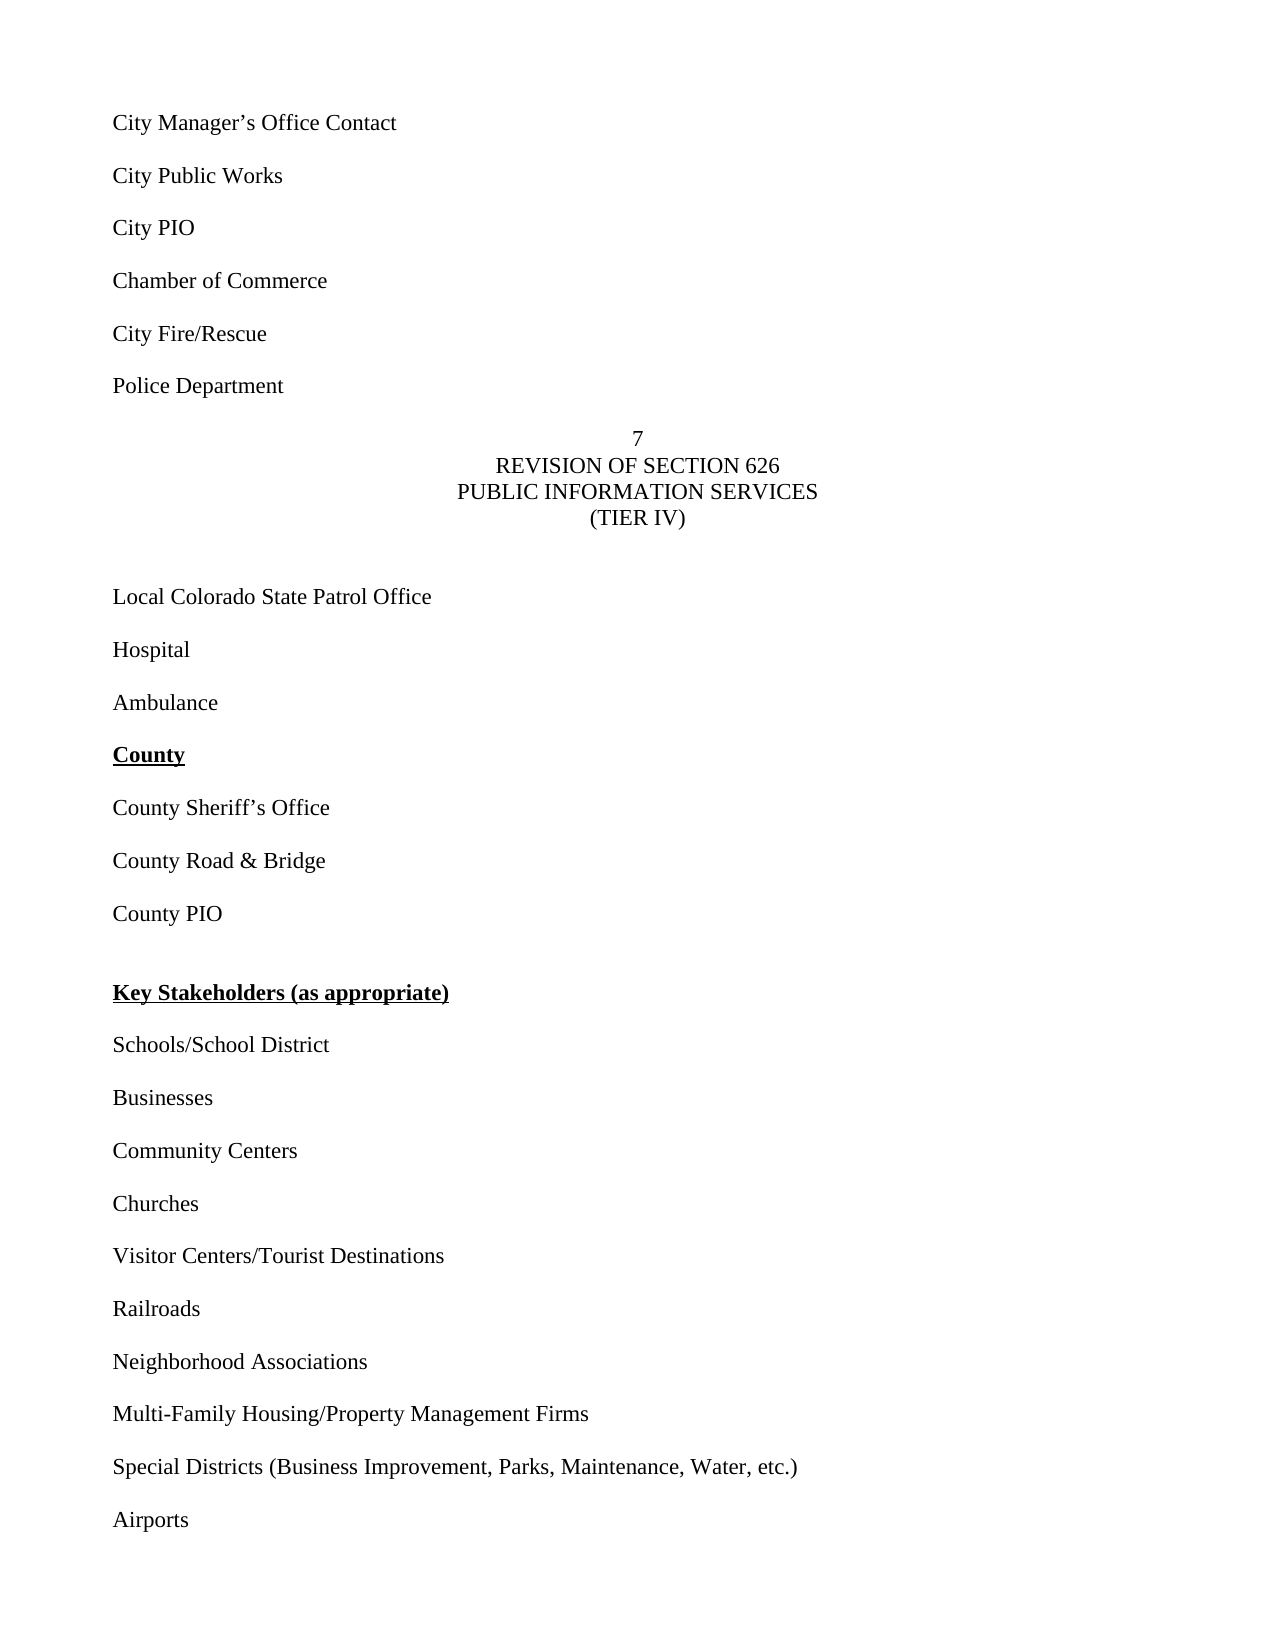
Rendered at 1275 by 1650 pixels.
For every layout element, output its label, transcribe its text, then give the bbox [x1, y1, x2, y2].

text County [112, 742, 1162, 768]
text City Manager’s Office Contact [112, 109, 1162, 135]
text Airports [112, 1506, 1162, 1532]
text Schools/School District [112, 1031, 1162, 1058]
text Community Centers [112, 1137, 1162, 1163]
text County PIO [112, 900, 1162, 926]
text Visitor Centers/Tourist Destinations [112, 1242, 1162, 1269]
text Local Colorado State Patrol Office [112, 583, 1162, 610]
text City Fire/Rescue [112, 320, 1162, 346]
text City Public Works [112, 162, 1162, 188]
text Key Stakeholders (as appropriate) [112, 979, 1162, 1005]
text County Road & Bridge [112, 847, 1162, 873]
text Railroads [112, 1295, 1162, 1321]
text Special Districts (Business Improvement, Parks, Maintenance, Water, etc.) [112, 1453, 1162, 1479]
text Churches [112, 1189, 1162, 1216]
text Police Department [112, 373, 1162, 399]
text PUBLIC INFORMATION SERVICES [112, 478, 1162, 504]
text REVISION OF SECTION 626 [112, 452, 1162, 478]
text Ambulance [112, 689, 1162, 715]
text Neighborhood Associations [112, 1348, 1162, 1374]
text Chamber of Commerce [112, 267, 1162, 293]
text Hospital [112, 636, 1162, 662]
text County Sheriff’s Office [112, 794, 1162, 821]
text Multi-Family Housing/Property Management Firms [112, 1400, 1162, 1427]
text (TIER IV) [112, 504, 1162, 531]
text City PIO [112, 214, 1162, 241]
text 7 [112, 425, 1162, 452]
text Businesses [112, 1084, 1162, 1111]
